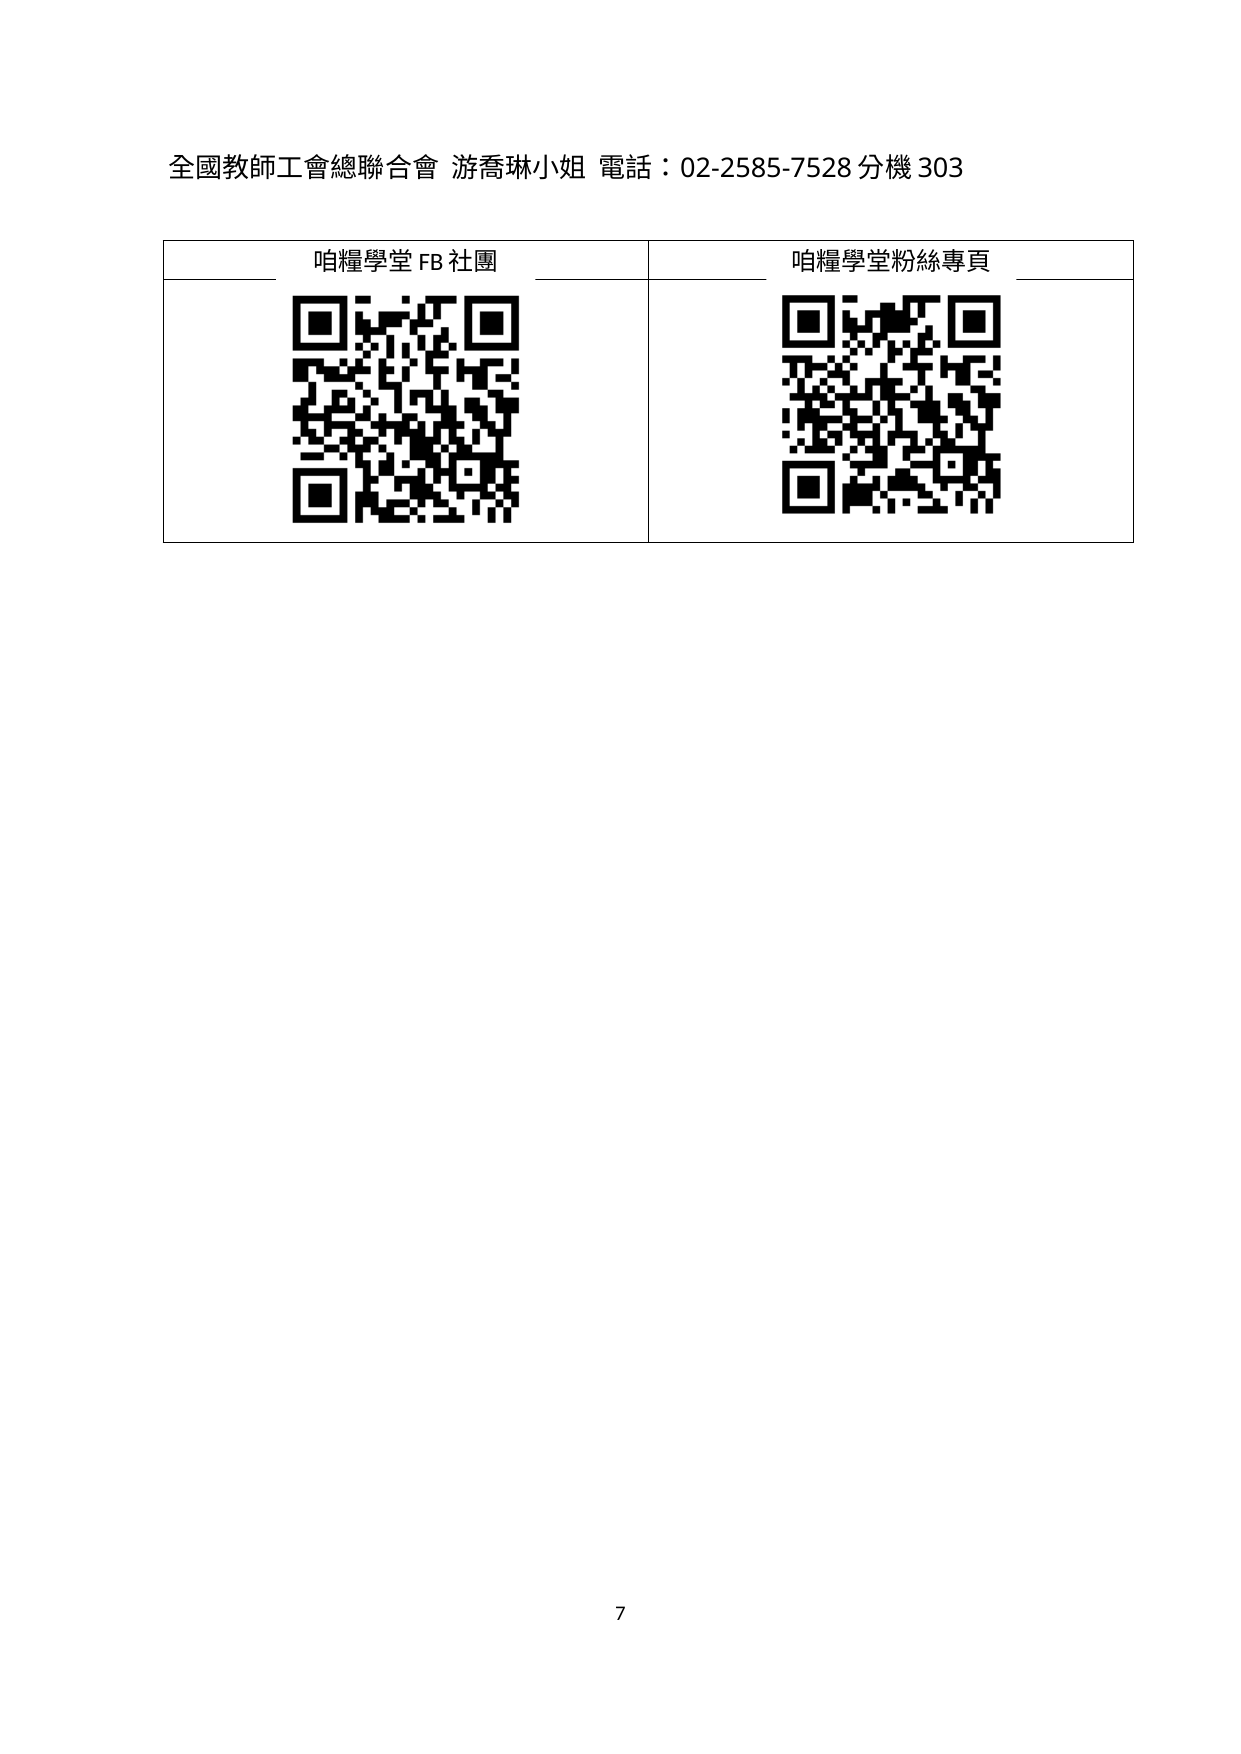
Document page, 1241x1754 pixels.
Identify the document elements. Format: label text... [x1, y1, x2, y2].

picture [766, 279, 1017, 530]
table_header 咱糧學堂FB社團 [164, 241, 648, 279]
table_cell [649, 280, 1133, 542]
picture [276, 279, 536, 540]
text 全國教師工會總聯合會 游喬琳小姐 電話：02-2585-7528分機303 [168, 128, 1122, 203]
table_header 咱糧學堂粉絲專頁 [649, 241, 1133, 279]
table_cell [164, 280, 648, 542]
